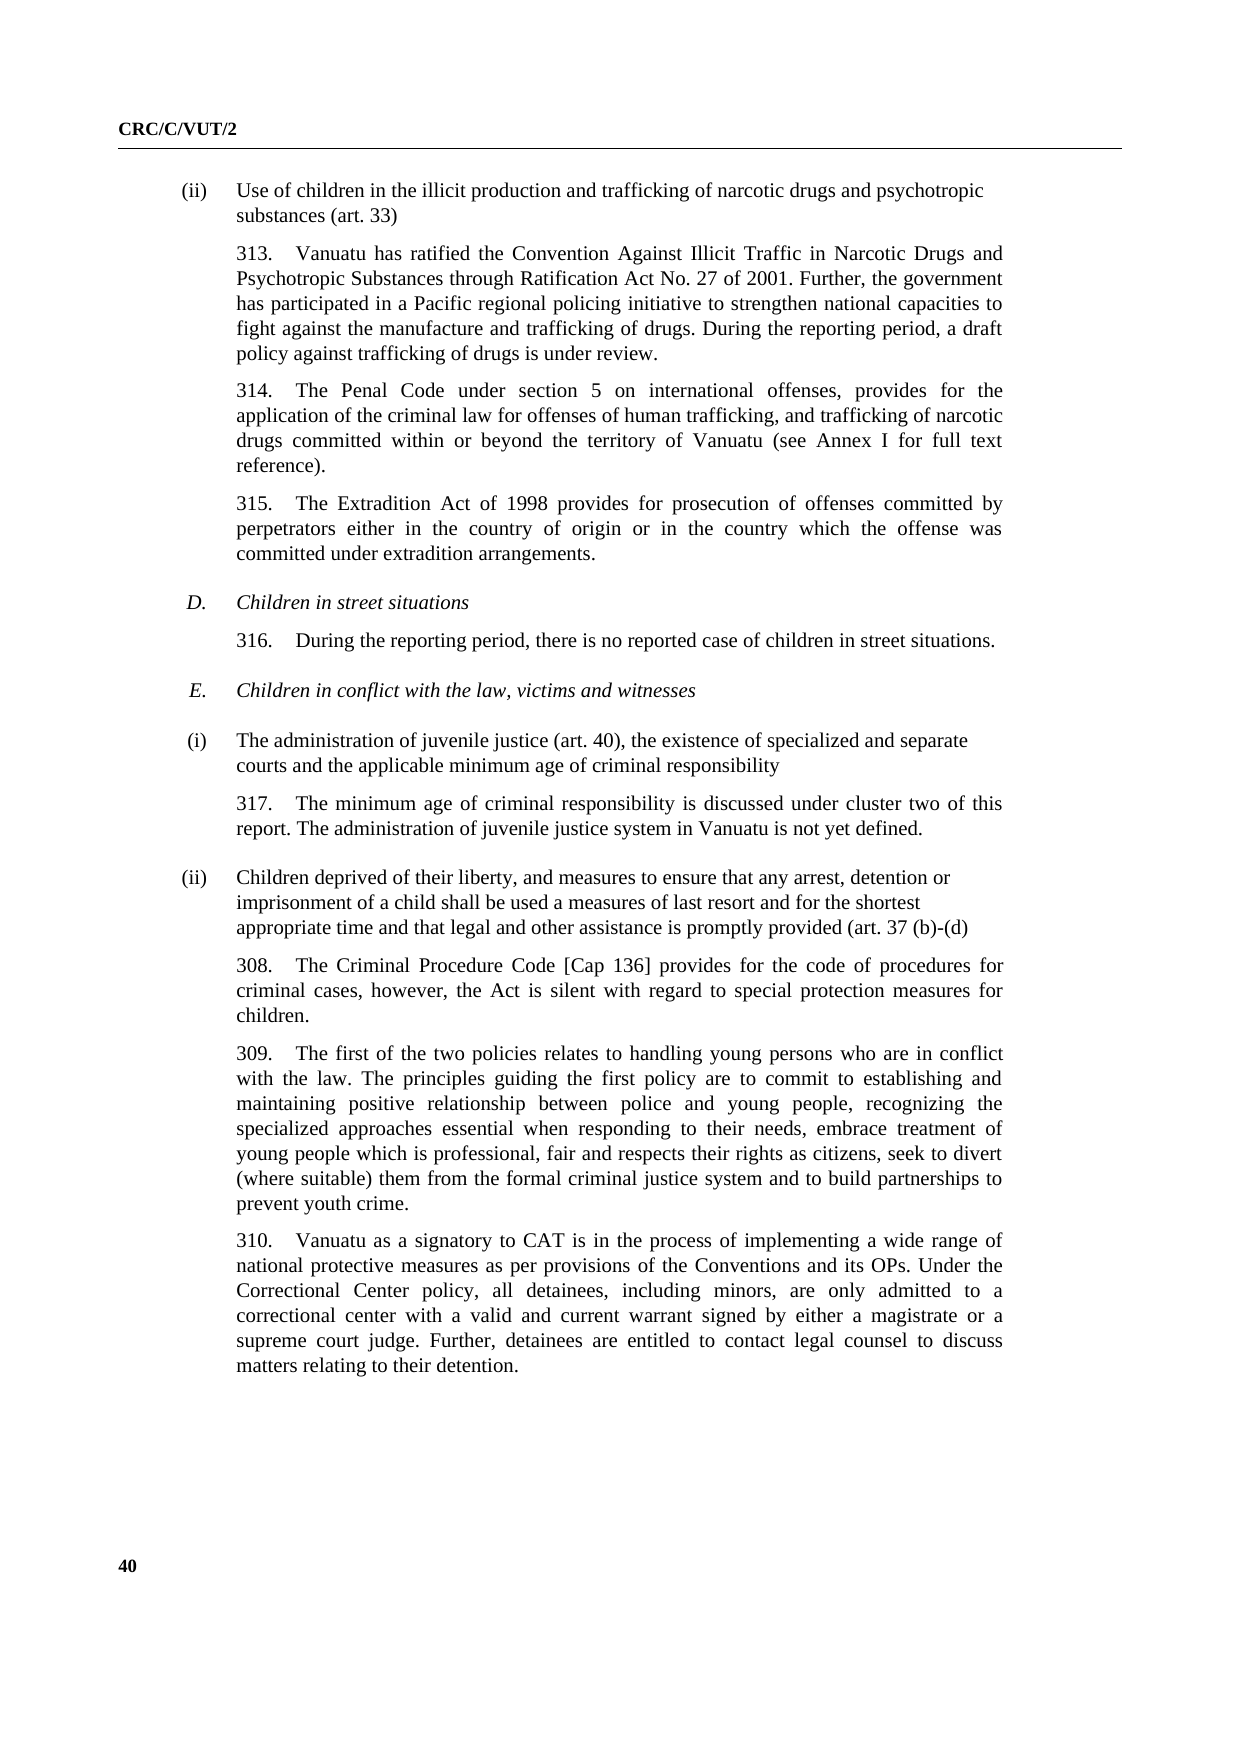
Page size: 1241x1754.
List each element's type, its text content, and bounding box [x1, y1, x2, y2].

text (i) The administration of juvenile justice (art. 40), the existence of specialized and separate courts and the applicable minimum age of criminal responsibility [118, 727, 1004, 777]
text 310. Vanuatu as a signatory to CAT is in the process of implementing a wide range of national protective measures as per provisions of the Conventions and its OPs. Under the Correctional Center policy, all detainees, including minors, are only admitted to a correctional center with a valid and current warrant signed by either a magistrate or a supreme court judge. Further, detainees are entitled to contact legal counsel to discuss matters relating to their detention. [236, 1227, 1004, 1377]
text E. Children in conflict with the law, victims and witnesses [118, 677, 1004, 702]
text 314. The Penal Code under section 5 on international offenses, provides for the application of the criminal law for offenses of human trafficking, and trafficking of narcotic drugs committed within or beyond the territory of Vanuatu (see Annex I for full text reference). [236, 377, 1004, 477]
text (ii) Children deprived of their liberty, and measures to ensure that any arrest, detention or imprisonment of a child shall be used a measures of last resort and for the shortest appropriate time and that legal and other assistance is promptly provided (art. 37 (b)-(d) [118, 865, 1004, 940]
text 316. During the reporting period, there is no reported case of children in street situations. [236, 627, 1004, 652]
text 308. The Criminal Procedure Code [Cap 136] provides for the code of procedures for criminal cases, however, the Act is silent with regard to special protection measures for children. [236, 952, 1004, 1027]
text 317. The minimum age of criminal responsibility is discussed under cluster two of this report. The administration of juvenile justice system in Vanuatu is not yet defined. [236, 790, 1004, 840]
text (ii) Use of children in the illicit production and trafficking of narcotic drugs and psychotropic substances (art. 33) [118, 177, 1004, 227]
text D. Children in street situations [118, 590, 1004, 615]
text 309. The first of the two policies relates to handling young persons who are in conflict with the law. The principles guiding the first policy are to commit to establishing and maintaining positive relationship between police and young people, recognizing the specialized approaches essential when responding to their needs, embrace treatment of young people which is professional, fair and respects their rights as citizens, seek to divert (where suitable) them from the formal criminal justice system and to build partnerships to prevent youth crime. [236, 1040, 1004, 1215]
text 313. Vanuatu has ratified the Convention Against Illicit Traffic in Narcotic Drugs and Psychotropic Substances through Ratification Act No. 27 of 2001. Further, the government has participated in a Pacific regional policing initiative to strengthen national capacities to fight against the manufacture and trafficking of drugs. During the reporting period, a draft policy against trafficking of drugs is under review. [236, 240, 1004, 365]
text 315. The Extradition Act of 1998 provides for prosecution of offenses committed by perpetrators either in the country of origin or in the country which the offense was committed under extradition arrangements. [236, 490, 1004, 565]
